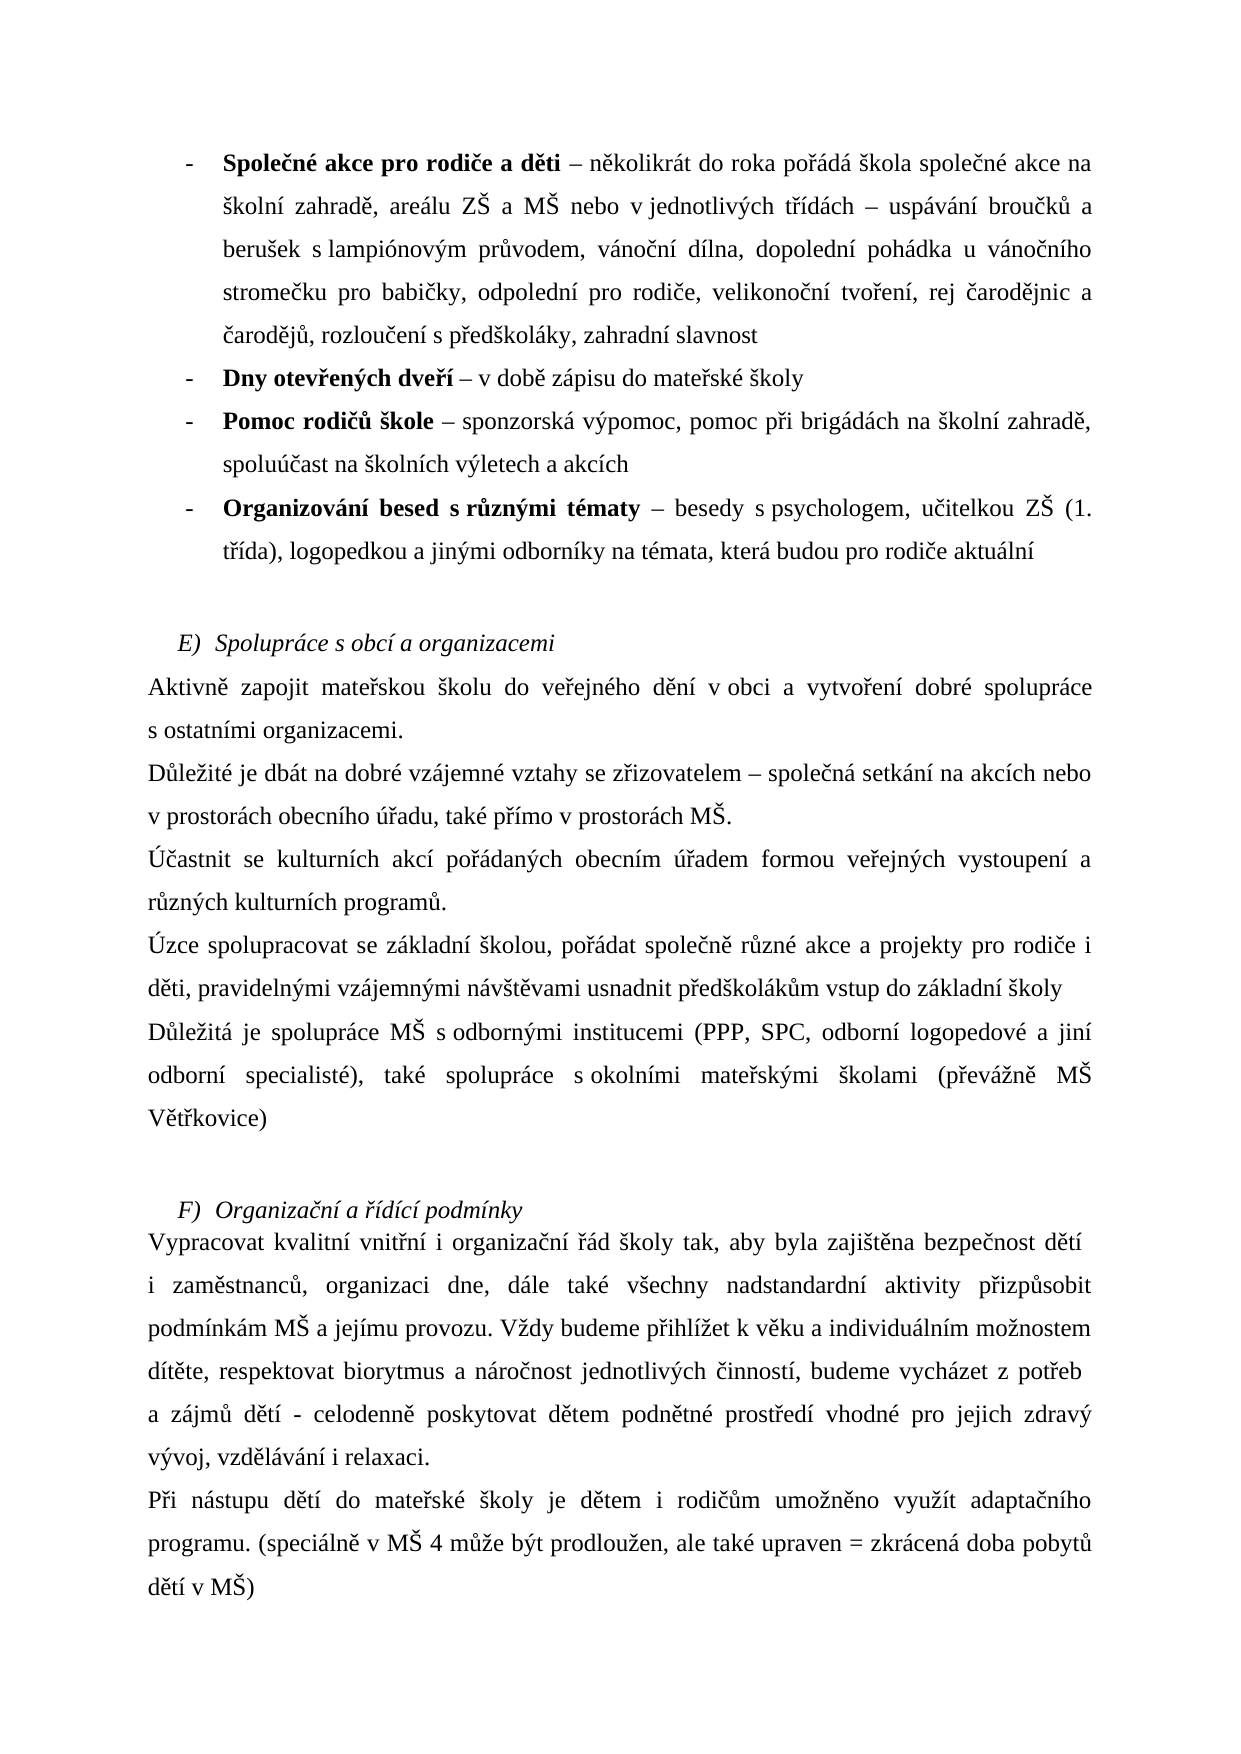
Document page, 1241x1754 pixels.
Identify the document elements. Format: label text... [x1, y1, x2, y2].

list Spolupráce s obcí a organizacemi [177, 628, 1093, 657]
list Společné akce pro rodiče a děti – několikrát do roka pořádá škola společné akce na školní zahradě, areálu ZŠ a MŠ nebo v jednotlivých třídách – uspávání broučků a berušek s lampiónovým průvodem, vánoční dílna, dopolední pohádka u vánočního stromečku pro babičky, odpolední pro rodiče, velikonoční tvoření, rej čarodějnic a čarodějů, rozloučení s předškoláky, zahradní slavnost [185, 148, 1093, 349]
text Při nástupu dětí do mateřské školy je dětem i rodičům umožněno využít adaptačního programu. (speciálně v MŠ 4 může být prodloužen, ale také upraven = zkrácená doba pobytů dětí v MŠ) [148, 1485, 1093, 1600]
list Organizování besed s různými tématy – besedy s psychologem, učitelkou ZŠ (1. třída), logopedkou a jinými odborníky na témata, která budou pro rodiče aktuální [185, 493, 1093, 564]
text Účastnit se kulturních akcí pořádaných obecním úřadem formou veřejných vystoupení a různých kulturních programů. [148, 844, 1093, 916]
text Důležitá je spolupráce MŠ s odbornými institucemi (PPP, SPC, odborní logopedové a jiní odborní specialisté), také spolupráce s okolními mateřskými školami (převážně MŠ Větřkovice) [148, 1017, 1093, 1132]
text Úzce spolupracovat se základní školou, pořádat společně různé akce a projekty pro rodiče i děti, pravidelnými vzájemnými návštěvami usnadnit předškolákům vstup do základní školy [148, 930, 1093, 1002]
text Vypracovat kvalitní vnitřní i organizační řád školy tak, aby byla zajištěna bezpečnost dětí i zaměstnanců, organizaci dne, dále také všechny nadstandardní aktivity přizpůsobit podmínkám MŠ a jejímu provozu. Vždy budeme přihlížet k věku a individuálním možnostem dítěte, respektovat biorytmus a náročnost jednotlivých činností, budeme vycházet z potřeb a zájmů dětí - celodenně poskytovat dětem podnětné prostředí vhodné pro jejich zdravý vývoj, vzdělávání i relaxaci. [148, 1227, 1093, 1471]
text Aktivně zapojit mateřskou školu do veřejného dění v obci a vytvoření dobré spolupráce s ostatními organizacemi. [148, 672, 1093, 743]
list Organizační a řídící podmínky [177, 1196, 1093, 1224]
list Dny otevřených dveří – v době zápisu do mateřské školy [185, 363, 1093, 392]
list Pomoc rodičů škole – sponzorská výpomoc, pomoc při brigádách na školní zahradě, spoluúčast na školních výletech a akcích [185, 406, 1093, 478]
text Důležité je dbát na dobré vzájemné vztahy se zřizovatelem – společná setkání na akcích nebo v prostorách obecního úřadu, také přímo v prostorách MŠ. [148, 758, 1093, 830]
